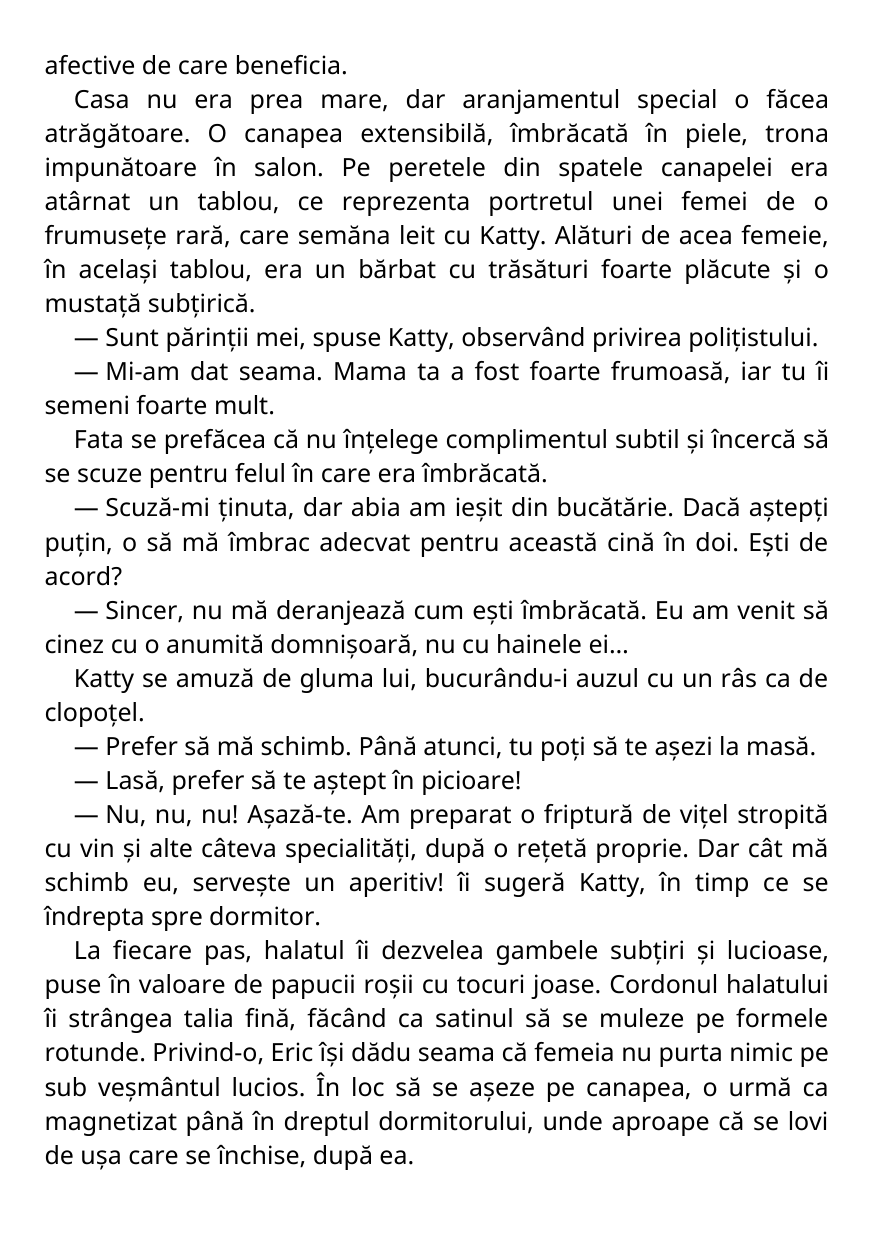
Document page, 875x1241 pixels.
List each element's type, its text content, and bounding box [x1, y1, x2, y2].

text Casa nu era prea mare, dar aranjamentul special o făcea atrăgătoare. O canapea extensibilă, îmbrăcată în piele, trona impunătoare în salon. Pe peretele din spatele canapelei era atârnat un tablou, ce reprezenta portretul unei femei de o frumuseţe rară, care semăna leit cu Katty. Alături de acea femeie, în acelaşi tablou, era un bărbat cu trăsături foarte plăcute şi o mustaţă subţirică. [44, 81, 830, 320]
text — Scuză-mi ţinuta, dar abia am ieşit din bucătărie. Dacă aştepţi puţin, o să mă îmbrac adecvat pentru această cină în doi. Eşti de acord? [44, 490, 830, 592]
text Katty se amuză de gluma lui, bucurându-i auzul cu un râs ca de clopoţel. [44, 660, 830, 728]
text — Prefer să mă schimb. Până atunci, tu poţi să te aşezi la masă. [44, 728, 830, 763]
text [44, 47, 830, 81]
text — Sincer, nu mă deranjează cum eşti îmbrăcată. Eu am venit să cinez cu o anumită domnişoară, nu cu hainele ei… [44, 592, 830, 660]
text — Sunt părinţii mei, spuse Katty, observând privirea poliţistului. [44, 320, 830, 354]
text La fiecare pas, halatul îi dezvelea gambele subţiri şi lucioase, puse în valoare de papucii roşii cu tocuri joase. Cordonul halatului îi strângea talia fină, făcând ca satinul să se muleze pe formele rotunde. Privind-o, Eric îşi dădu seama că femeia nu purta nimic pe sub veşmântul lucios. În loc să se aşeze pe canapea, o urmă ca magnetizat până în dreptul dormitorului, unde aproape că se lovi de uşa care se închise, după ea. [44, 933, 830, 1171]
text — Lasă, prefer să te aştept în picioare! [44, 763, 830, 797]
text — Mi-am dat seama. Mama ta a fost foarte frumoasă, iar tu îi semeni foarte mult. [44, 354, 830, 422]
text Fata se prefăcea că nu înţelege complimentul subtil şi încercă să se scuze pentru felul în care era îmbrăcată. [44, 422, 830, 490]
text — Nu, nu, nu! Aşază-te. Am preparat o friptură de viţel stropită cu vin şi alte câteva specialităţi, după o reţetă proprie. Dar cât mă schimb eu, serveşte un aperitiv! îi sugeră Katty, în timp ce se îndrepta spre dormitor. [44, 797, 830, 933]
